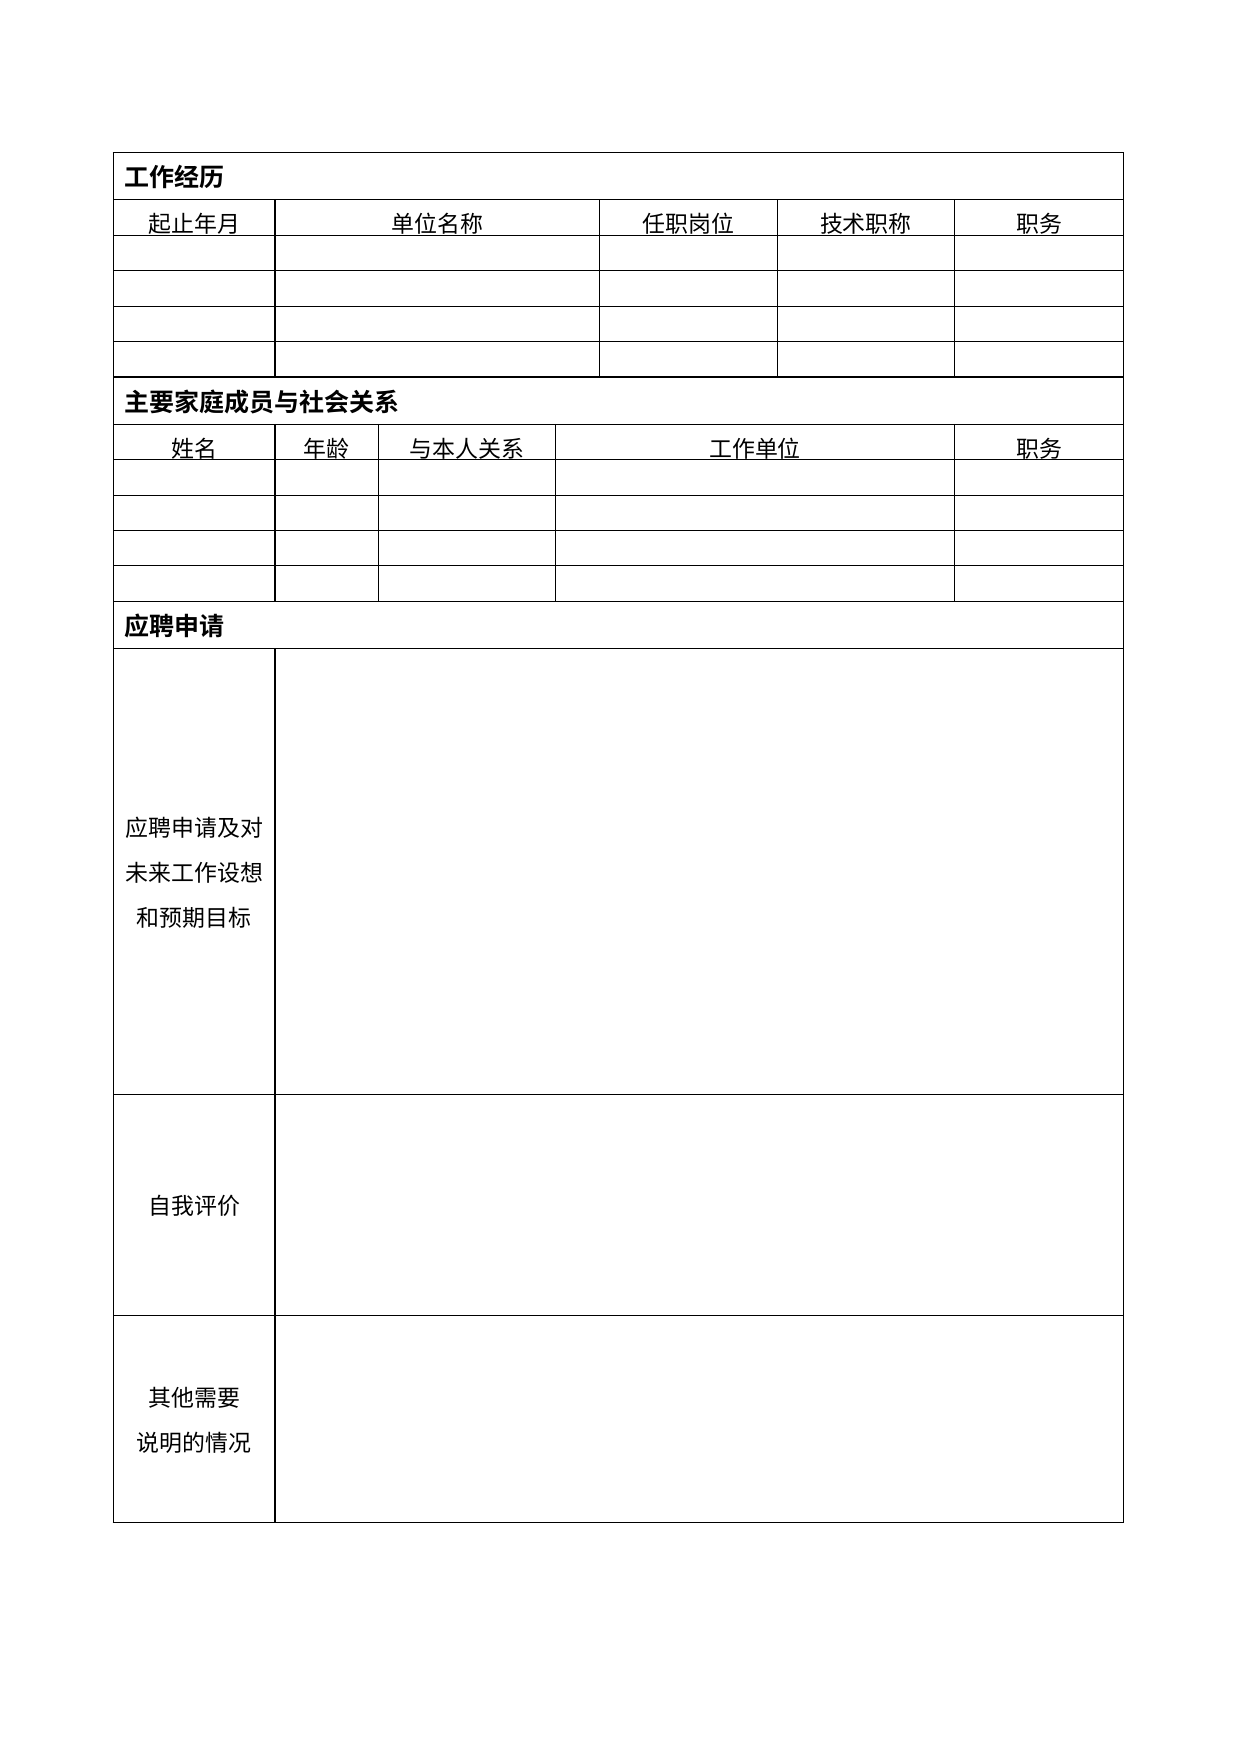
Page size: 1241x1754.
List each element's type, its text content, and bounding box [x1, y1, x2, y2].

table_cell [955, 531, 1123, 565]
table_cell 单位名称 [276, 200, 599, 235]
table_cell [276, 342, 599, 376]
table_cell [556, 566, 954, 601]
table_cell [600, 342, 777, 376]
table_cell [556, 460, 954, 494]
table_cell [276, 271, 599, 306]
table_cell [114, 566, 274, 601]
table_cell [114, 271, 274, 306]
table_cell 起止年月 [114, 200, 274, 235]
table_cell 应聘申请及对未来工作设想和预期目标 [114, 649, 274, 1094]
table_cell 职务 [955, 425, 1123, 459]
table_cell 姓名 [114, 425, 274, 459]
table_cell [778, 271, 954, 306]
table_cell [600, 307, 777, 341]
table_cell [276, 566, 378, 601]
table_cell [114, 236, 274, 270]
table_cell 与本人关系 [379, 425, 555, 459]
table_cell [276, 1095, 1123, 1314]
table_cell [114, 460, 274, 494]
table_cell 技术职称 [778, 200, 954, 235]
table_cell [556, 496, 954, 530]
table_cell [379, 496, 555, 530]
table_cell [955, 342, 1123, 376]
table_cell [955, 271, 1123, 306]
table_cell [778, 307, 954, 341]
table_cell 职务 [955, 200, 1123, 235]
table_cell [600, 271, 777, 306]
table_cell [379, 531, 555, 565]
table_cell [276, 1316, 1123, 1522]
table_cell [556, 531, 954, 565]
table_cell [955, 236, 1123, 270]
table_cell 自我评价 [114, 1095, 274, 1314]
table_cell [600, 236, 777, 270]
table_cell 主要家庭成员与社会关系 [114, 378, 1123, 424]
table_cell [379, 566, 555, 601]
table_cell 工作经历 [114, 153, 1123, 199]
table_cell [114, 342, 274, 376]
table_cell [955, 460, 1123, 494]
table_cell 任职岗位 [600, 200, 777, 235]
table_cell 应聘申请 [114, 602, 1123, 648]
table_cell [276, 531, 378, 565]
table_cell [276, 236, 599, 270]
table_cell [778, 342, 954, 376]
table_cell [276, 307, 599, 341]
table_cell [955, 496, 1123, 530]
table_cell [955, 307, 1123, 341]
table_cell [276, 460, 378, 494]
table_cell 其他需要 说明的情况 [114, 1316, 274, 1522]
table_cell [114, 531, 274, 565]
table_cell [114, 307, 274, 341]
table_cell [276, 496, 378, 530]
table_cell [114, 496, 274, 530]
table_cell 年龄 [276, 425, 378, 459]
table_cell [955, 566, 1123, 601]
table_cell [379, 460, 555, 494]
table_cell [778, 236, 954, 270]
table_cell 工作单位 [556, 425, 954, 459]
table_cell [276, 649, 1123, 1094]
